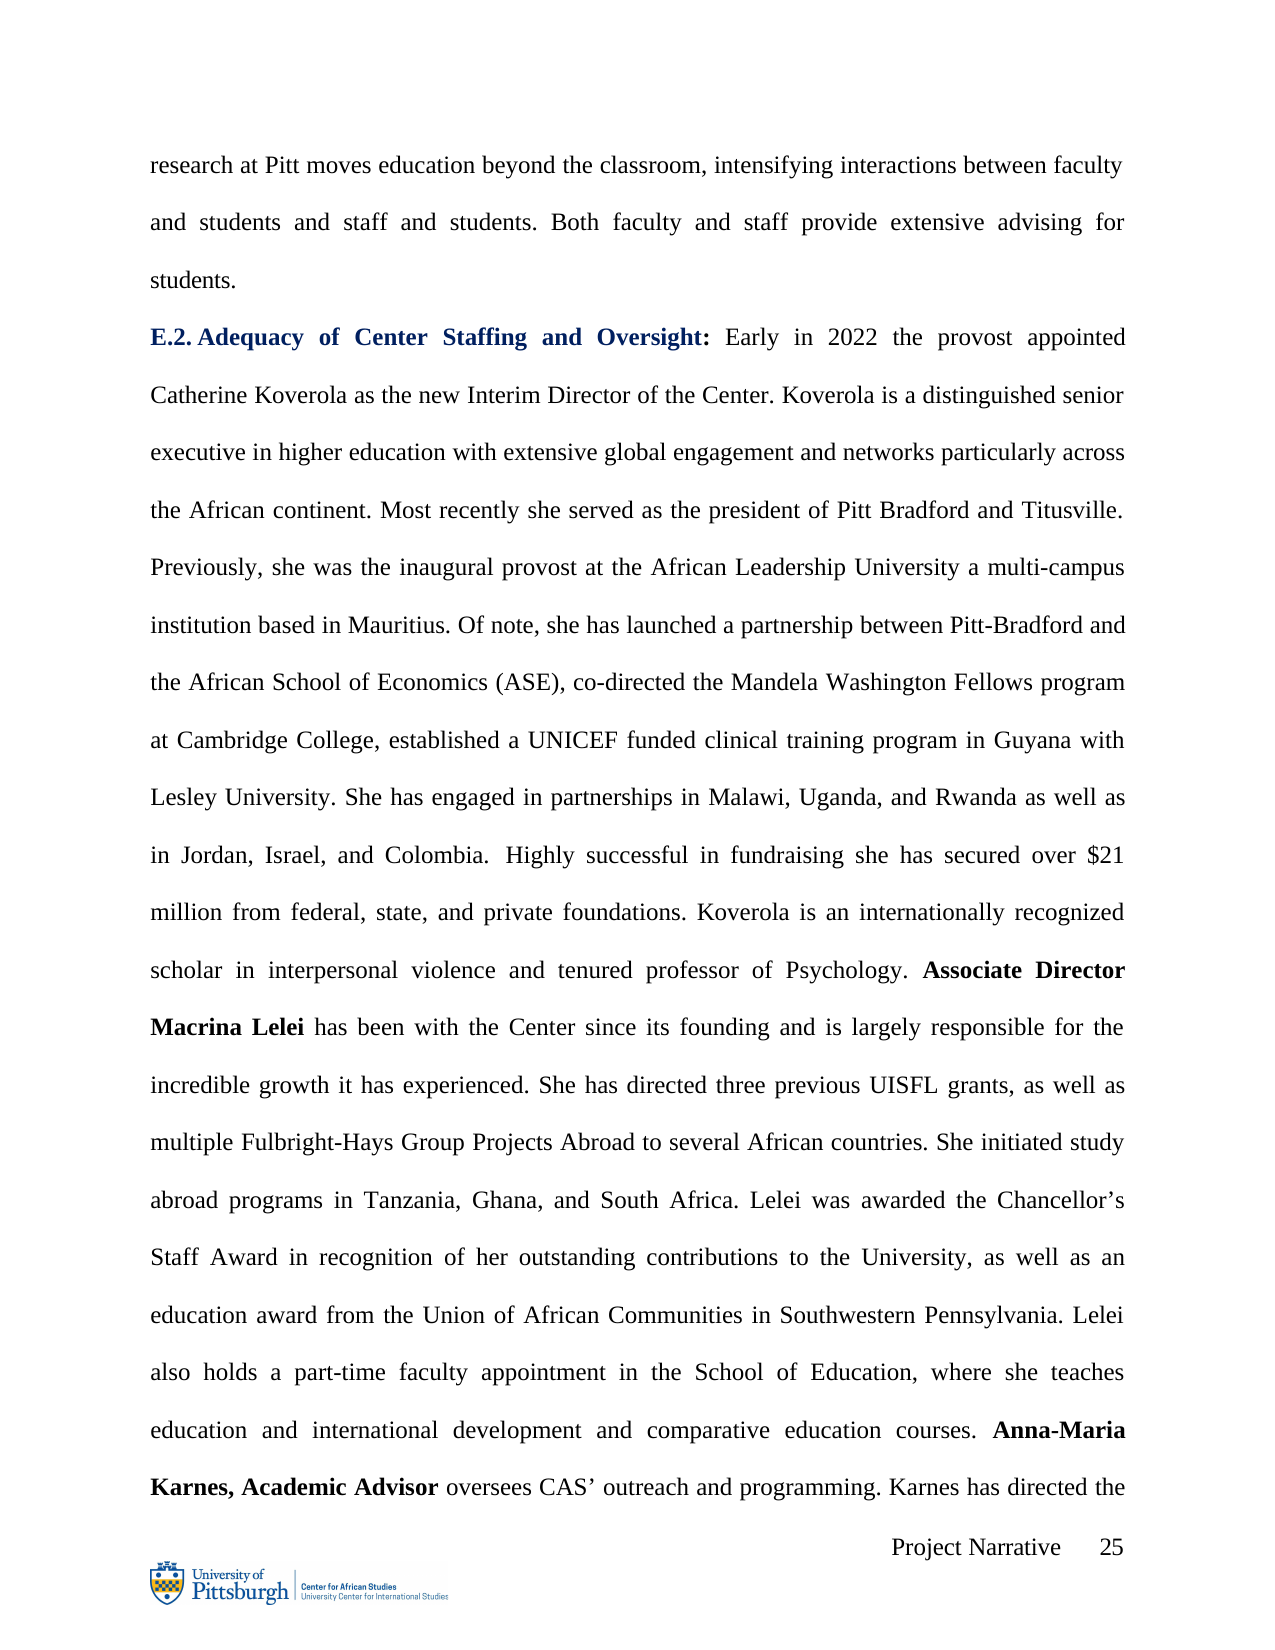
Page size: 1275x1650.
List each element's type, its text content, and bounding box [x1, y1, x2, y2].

text research at Pitt moves education beyond the classroom, intensifying interactions between faculty and students and staff and students. Both faculty and staff provide extensive advising for students. [150, 150, 1124, 293]
picture [150, 1561, 449, 1605]
